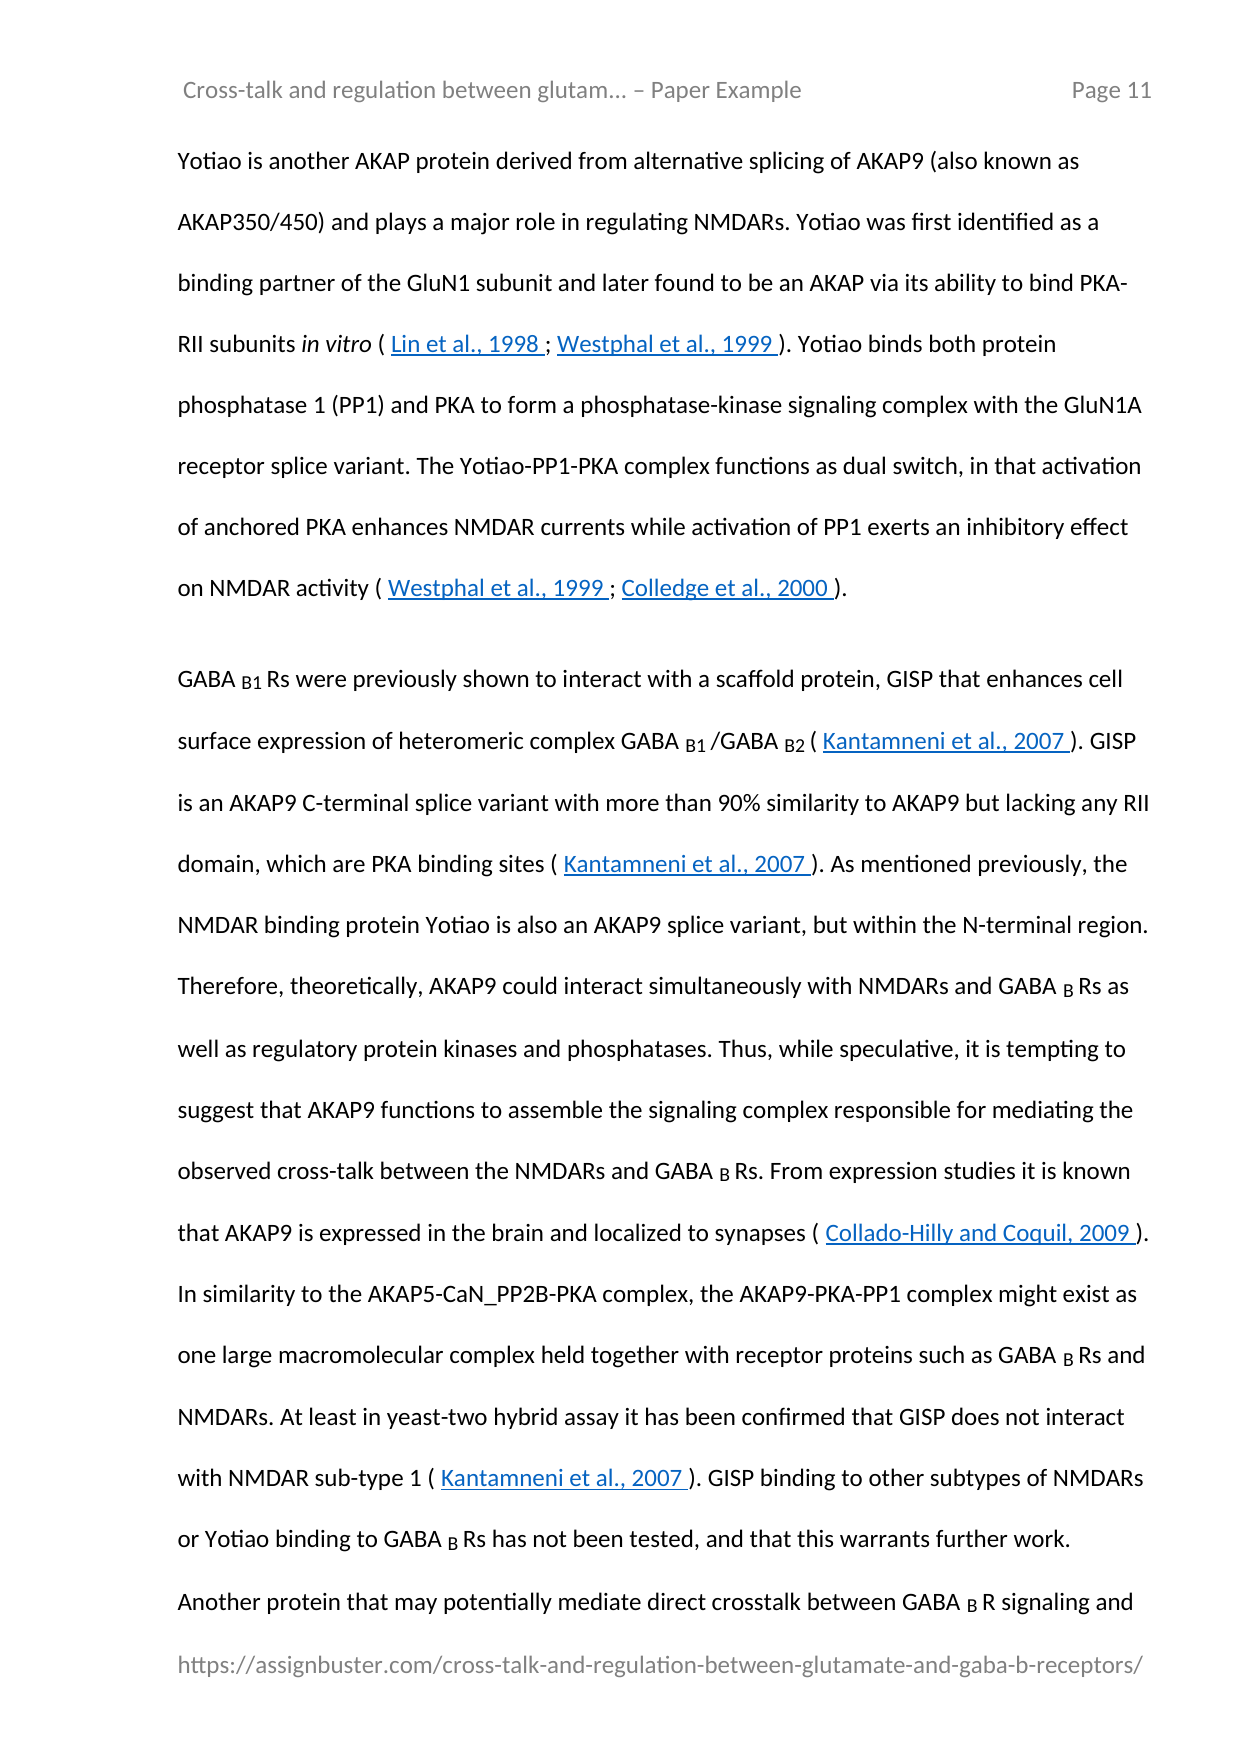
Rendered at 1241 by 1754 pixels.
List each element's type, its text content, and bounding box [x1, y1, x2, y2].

text Yotiao is another AKAP protein derived from alternative splicing of AKAP9 (also known as AKAP350/450) and plays a major role in regulating NMDARs. Yotiao was first identified as a binding partner of the GluN1 subunit and later found to be an AKAP via its ability to bind PKA-RII subunits in vitro ( Lin et al., 1998 ; Westphal et al., 1999 ). Yotiao binds both protein phosphatase 1 (PP1) and PKA to form a phosphatase-kinase signaling complex with the GluN1A receptor splice variant. The Yotiao-PP1-PKA complex functions as dual switch, in that activation of anchored PKA enhances NMDAR currents while activation of PP1 exerts an inhibitory effect on NMDAR activity ( Westphal et al., 1999 ; Colledge et al., 2000 ). [177, 145, 1152, 603]
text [177, 663, 1152, 1618]
